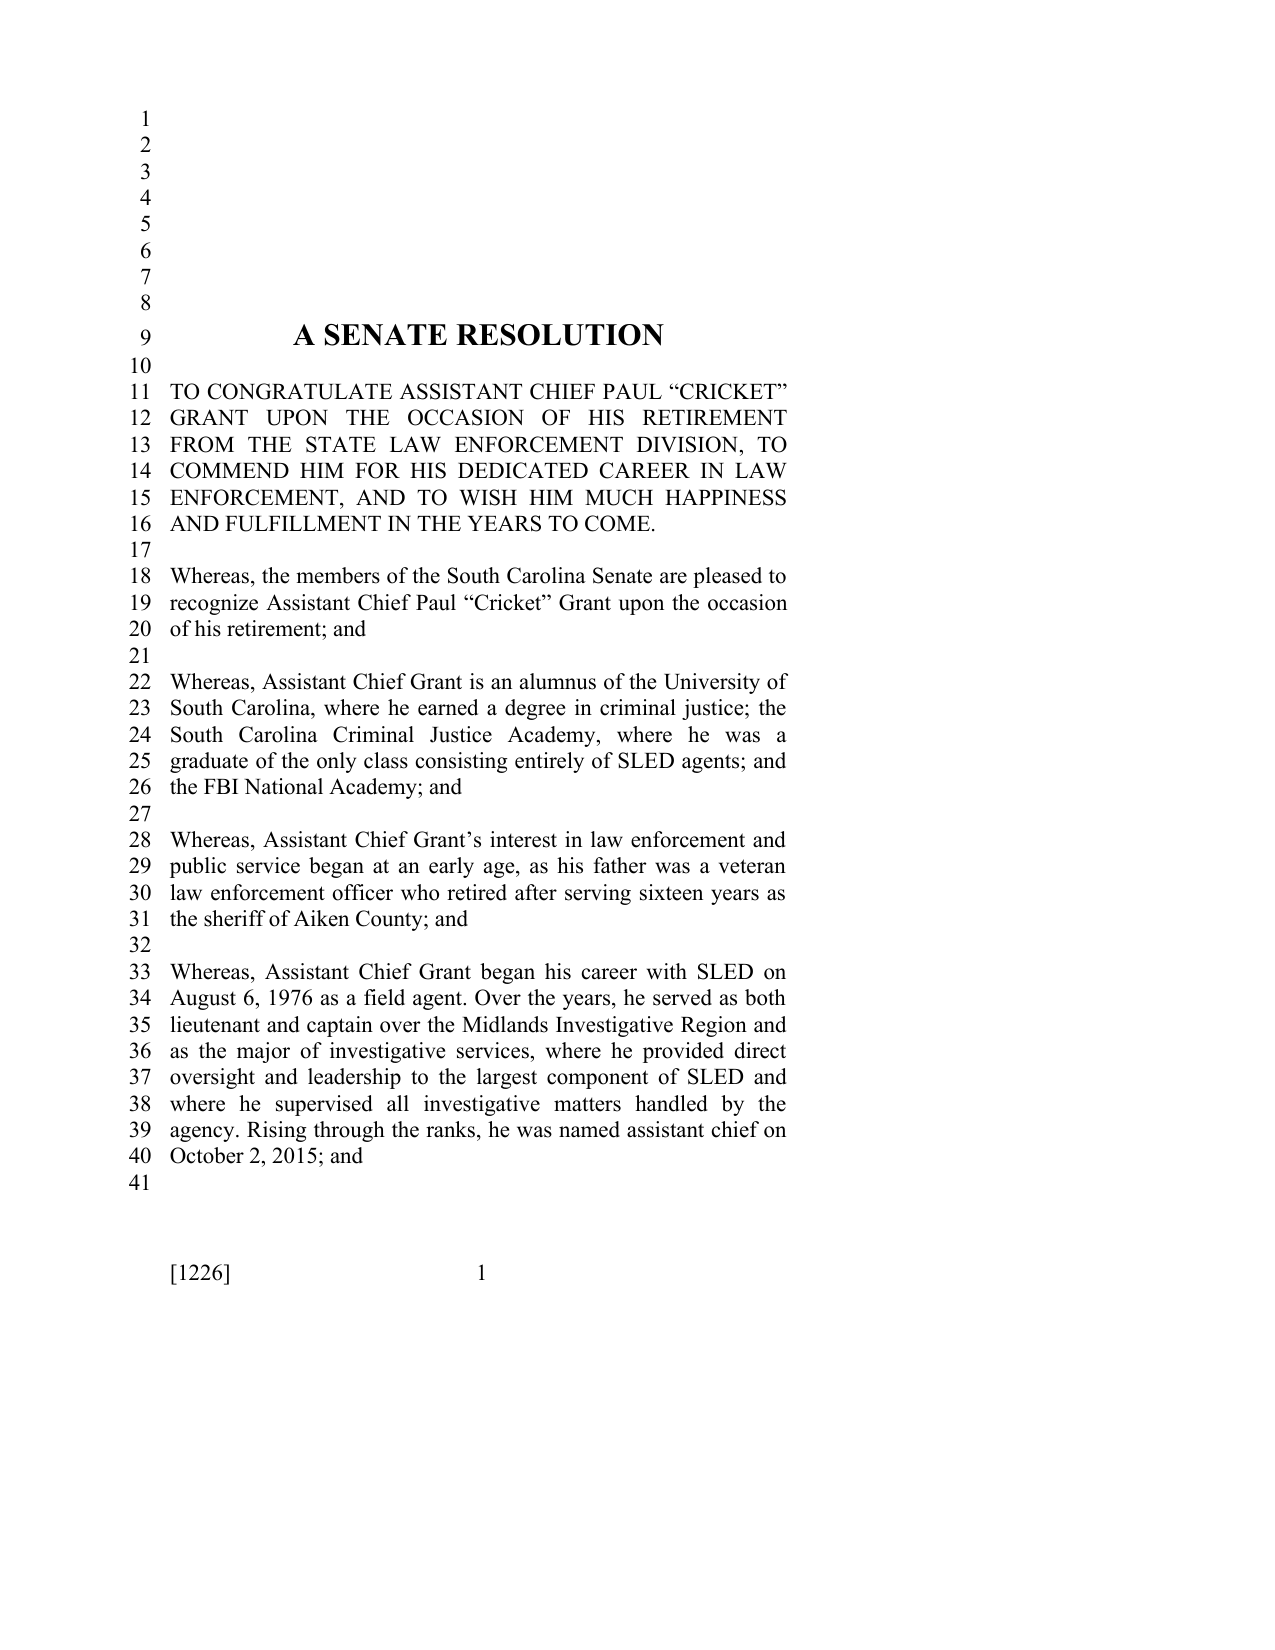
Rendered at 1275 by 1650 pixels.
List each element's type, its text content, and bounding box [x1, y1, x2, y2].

text Whereas, Assistant Chief Grant is an alumnus of the University of South Carolina, where he earned a degree in criminal justice; the South Carolina Criminal Justice Academy, where he was a graduate of the only class consisting entirely of SLED agents; and the FBI National Academy; and [169, 668, 787, 800]
text Whereas, Assistant Chief Grant began his career with SLED on August 6, 1976 as a field agent. Over the years, he served as both lieutenant and captain over the Midlands Investigative Region and as the major of investigative services, where he provided direct oversight and leadership to the largest component of SLED and where he supervised all investigative matters handled by the agency. Rising through the ranks, he was named assistant chief on October 2, 2015; and [169, 958, 787, 1169]
text TO CONGRATULATE ASSISTANT CHIEF PAUL “CRICKET” GRANT UPON THE OCCASION OF HIS RETIREMENT FROM THE STATE LAW ENFORCEMENT DIVISION, TO COMMEND HIM FOR HIS DEDICATED CAREER IN LAW ENFORCEMENT, AND TO WISH HIM MUCH HAPPINESS AND FULFILLMENT IN THE YEARS TO COME. [169, 378, 787, 536]
text A SENATE RESOLUTION [169, 316, 787, 352]
text Whereas, Assistant Chief Grant’s interest in law enforcement and public service began at an early age, as his father was a veteran law enforcement officer who retired after serving sixteen years as the sheriff of Aiken County; and [169, 826, 787, 932]
text Whereas, the members of the South Carolina Senate are pleased to recognize Assistant Chief Paul “Cricket” Grant upon the occasion of his retirement; and [169, 563, 787, 642]
